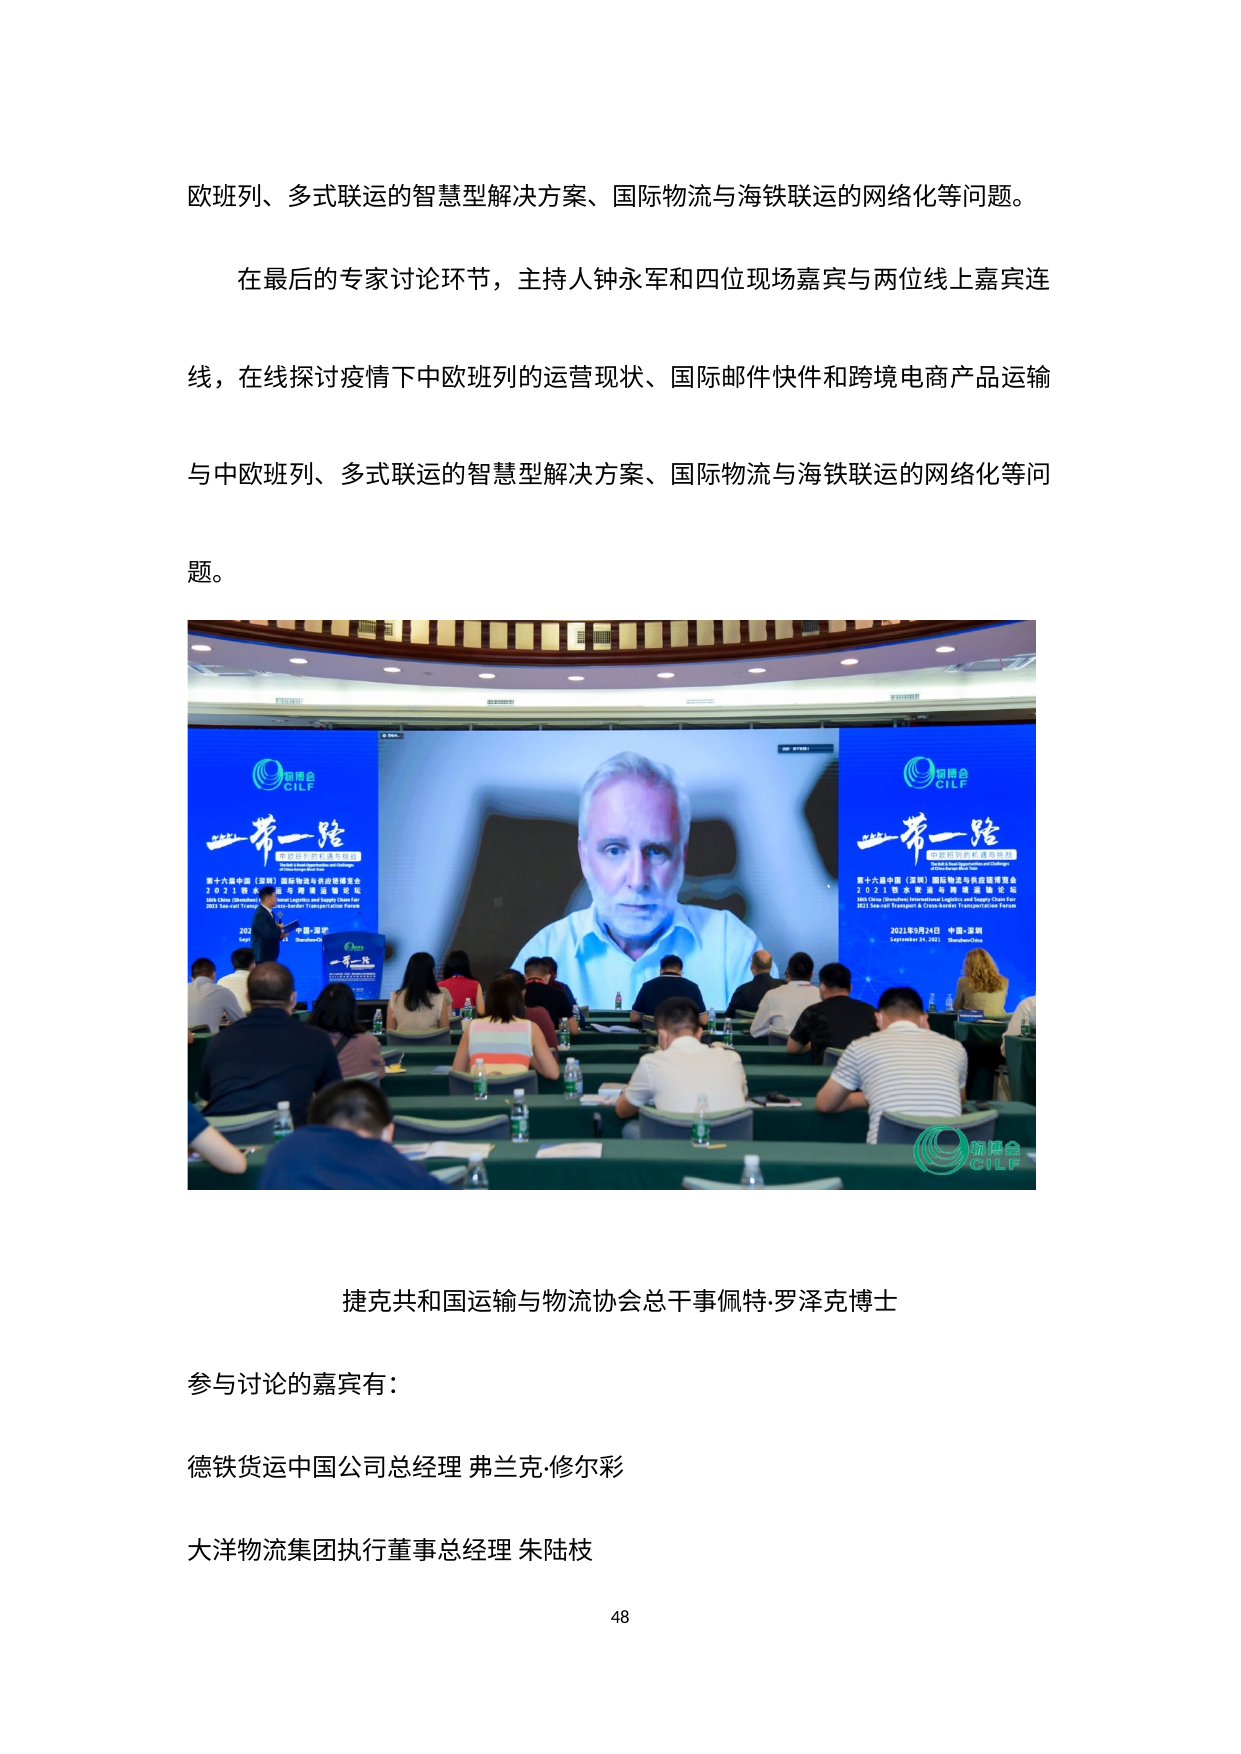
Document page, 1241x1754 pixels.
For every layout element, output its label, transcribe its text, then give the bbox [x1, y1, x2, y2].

text 参与讨论的嘉宾有： [187, 1350, 1053, 1415]
text 捷克共和国运输与物流协会总干事佩特·罗泽克博士 [187, 1267, 1053, 1332]
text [187, 162, 1053, 227]
text 德铁货运中国公司总经理 弗兰克·修尔彩 [187, 1433, 1053, 1498]
text 大洋物流集团执行董事总经理 朱陆枝 [187, 1516, 1053, 1581]
picture [187, 620, 1036, 1190]
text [187, 245, 1053, 603]
